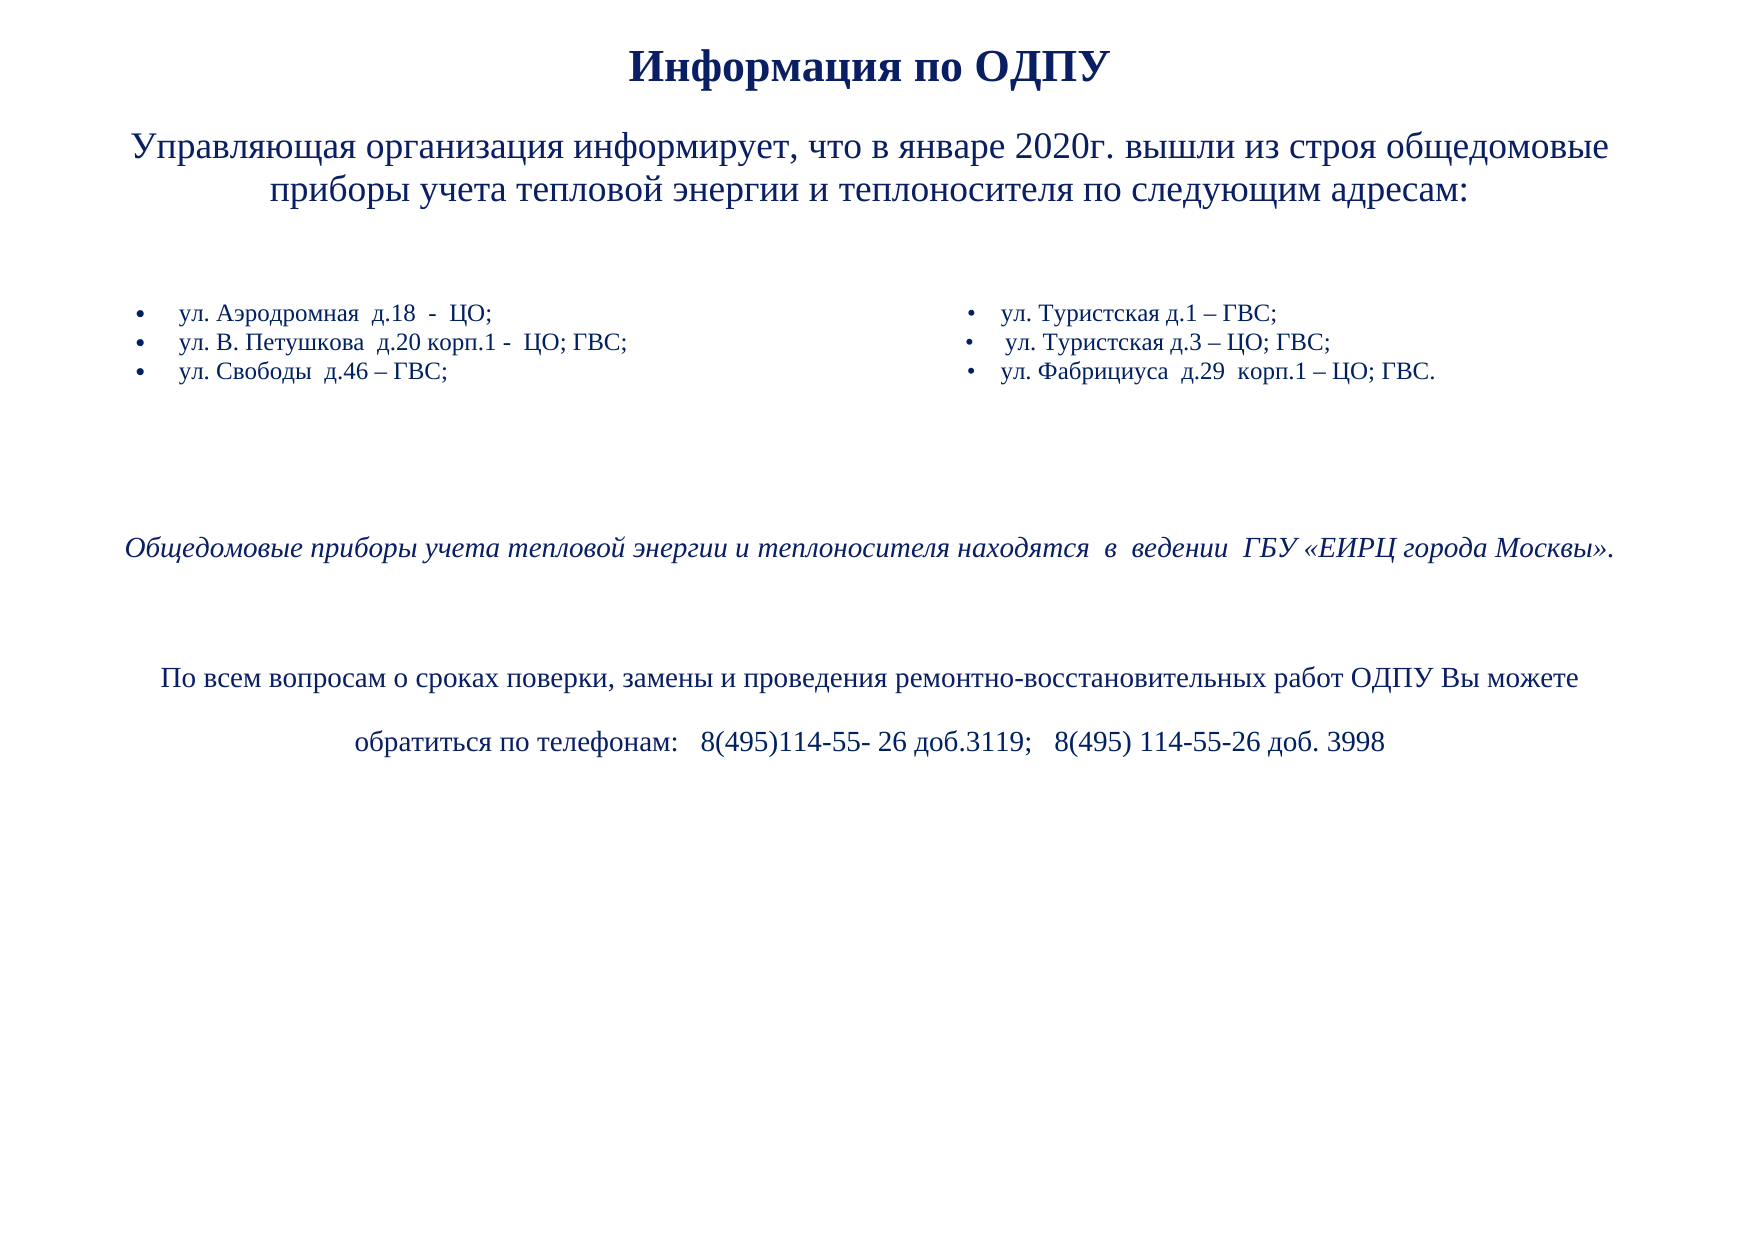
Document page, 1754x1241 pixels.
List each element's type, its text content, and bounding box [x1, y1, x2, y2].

list ул. Аэродромная д.18 - ЦО; • ул. Туристская д.1 – ГВС; [141, 298, 1636, 327]
text По всем вопросам о сроках поверки, замены и проведения ремонтно-восстановительных работ ОДПУ Вы можете [103, 660, 1636, 693]
text обратиться по телефонам: 8(495)114-55- 26 доб.3119; 8(495) 114-55-26 доб. 3998 [103, 724, 1636, 758]
text Общедомовые приборы учета тепловой энергии и теплоносителя находятся в ведении ГБУ «ЕИРЦ города Москвы». [103, 530, 1636, 564]
text Информация по ОДПУ [103, 39, 1636, 92]
text Управляющая организация информирует, что в январе 2020г. вышли из строя общедомовые приборы учета тепловой энергии и теплоносителя по следующим адресам: [103, 123, 1636, 209]
list ул. Свободы д.46 – ГВС; • ул. Фабрициуса д.29 корп.1 – ЦО; ГВС. [141, 356, 1636, 385]
list ул. В. Петушкова д.20 корп.1 - ЦО; ГВС; • ул. Туристская д.3 – ЦО; ГВС; [141, 327, 1636, 356]
